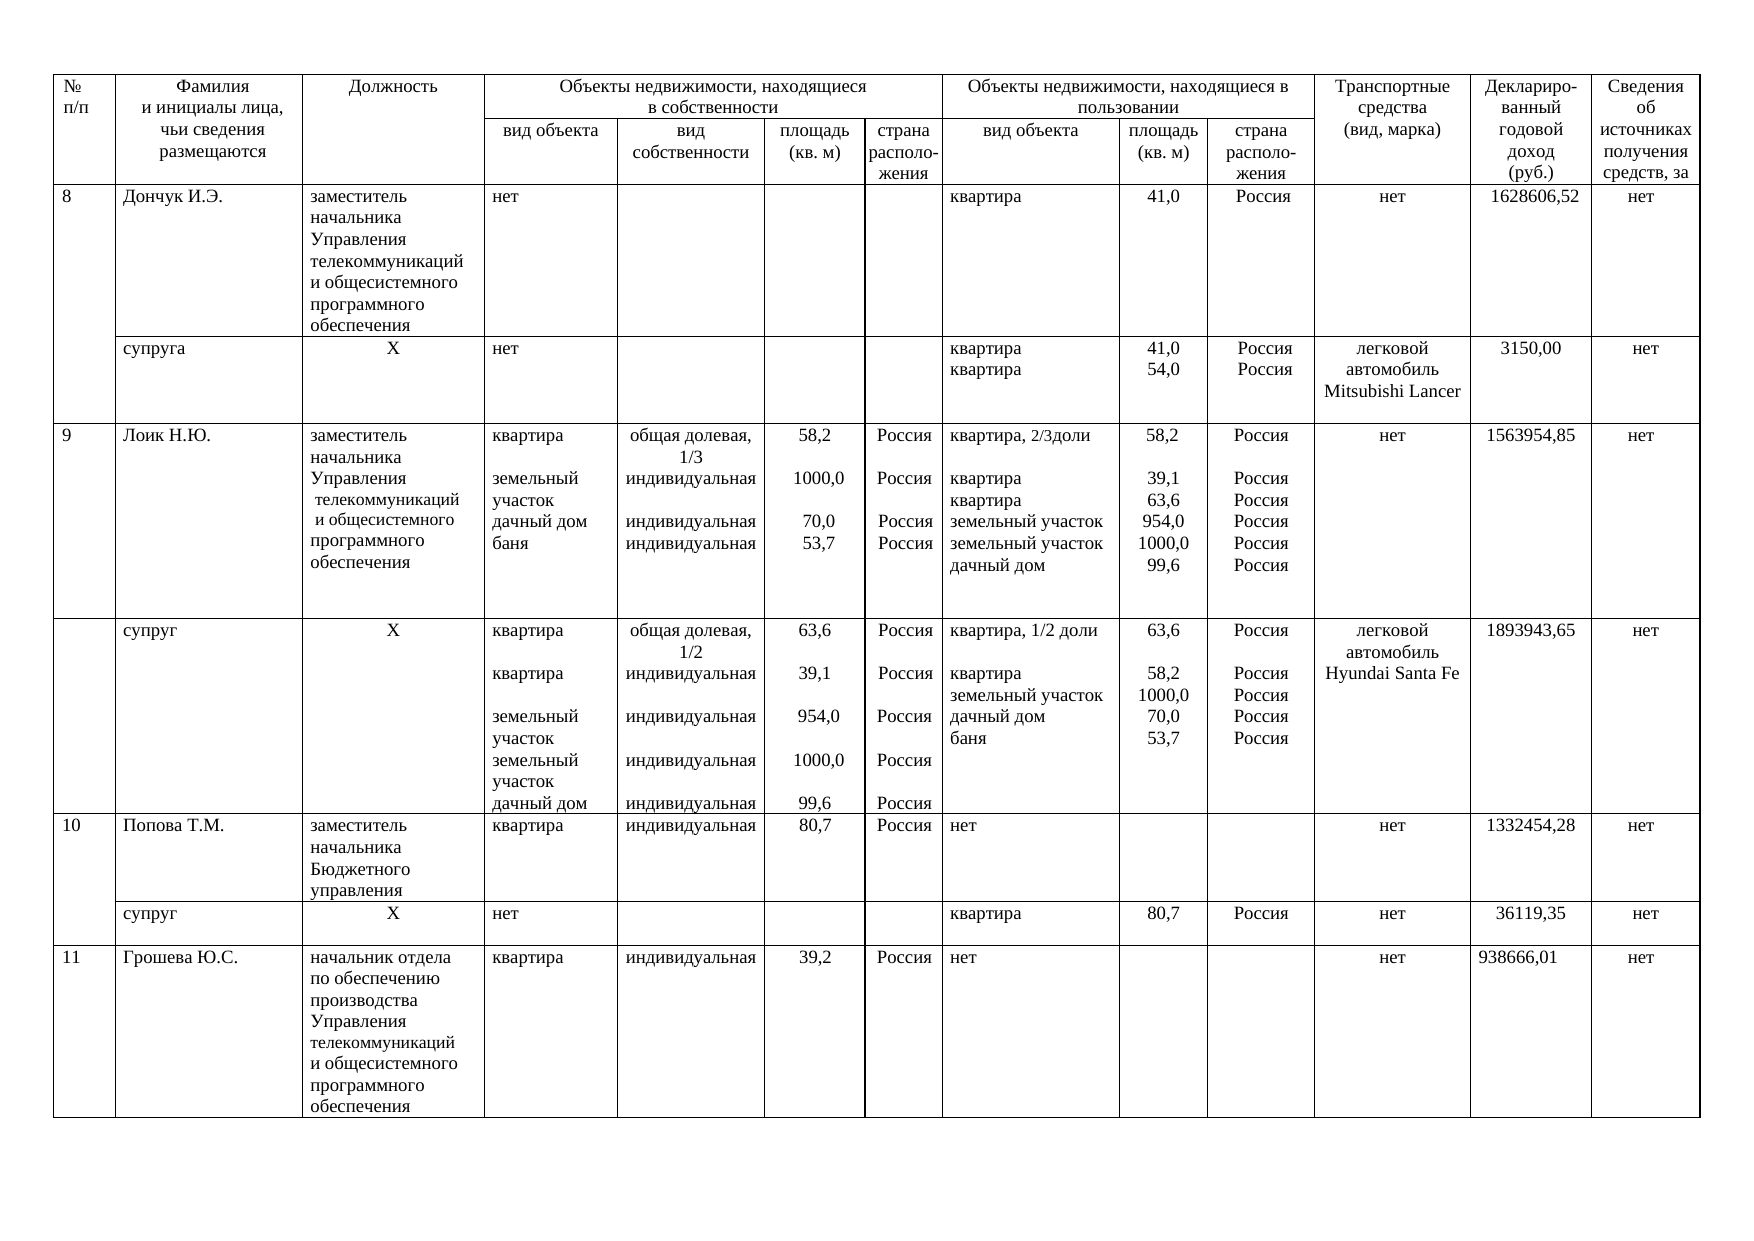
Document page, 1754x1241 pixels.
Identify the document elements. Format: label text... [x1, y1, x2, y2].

table_cell нет [1592, 902, 1699, 945]
table_cell заместитель начальника Бюджетного управления [303, 814, 484, 901]
table_header Сведения об источниках получения средств, за счет которых совершена сделка (вид приобретенного имущества, источники) [1592, 75, 1699, 184]
table_cell квартира земельный участок дачный дом баня [485, 424, 617, 618]
table_cell квартира, 1/2 доли квартира земельный участок дачный дом баня [943, 619, 1119, 813]
table_cell страна располо-жения [866, 119, 942, 184]
table_cell [618, 902, 764, 945]
table_cell Лоик Н.Ю. [116, 424, 302, 618]
table_cell 938666,01 [1471, 946, 1591, 1117]
table_cell общая долевая, 1/3 индивидуальная индивидуальная индивидуальная [618, 424, 764, 618]
table_cell 1332454,28 [1471, 814, 1591, 901]
table_cell [866, 337, 942, 423]
table_header Должность [303, 75, 484, 184]
table_cell Х [303, 337, 484, 423]
table_cell нет [1315, 946, 1470, 1117]
table_cell Россия Россия Россия Россия Россия [866, 619, 942, 813]
table_cell квартира квартира земельный участок земельный участок дачный дом [485, 619, 617, 813]
table_cell [765, 902, 864, 945]
table_cell супруг [116, 902, 302, 945]
table_cell Попова Т.М. [116, 814, 302, 901]
table_cell легковой автомобиль Hyundai Santa Fe [1315, 619, 1470, 813]
table_cell 41,0 54,0 [1120, 337, 1207, 423]
table_cell Дончук И.Э. [116, 185, 302, 336]
table_cell индивидуальная [618, 814, 764, 901]
table_header Транспортные средства (вид, марка) [1315, 75, 1470, 184]
table_header Фамилия и инициалы лица, чьи сведения размещаются [116, 75, 302, 184]
table_cell Россия [866, 814, 942, 901]
table_cell нет [1315, 424, 1470, 618]
table_cell 80,7 [765, 814, 864, 901]
table_cell [54, 619, 115, 813]
table_cell [866, 902, 942, 945]
table_cell квартира, 2/3доли квартира квартира земельный участок земельный участок дачный дом [943, 424, 1119, 618]
table_cell вид собственности [618, 119, 764, 184]
table_cell общая долевая, 1/2 индивидуальная индивидуальная индивидуальная индивидуальная [618, 619, 764, 813]
table_cell супруг [116, 619, 302, 813]
table_cell нет [1315, 185, 1470, 336]
table_cell Грошева Ю.С. [116, 946, 302, 1117]
table_cell 10 [54, 814, 115, 945]
table_cell [618, 337, 764, 423]
table_cell [1208, 814, 1314, 901]
table_cell 39,2 [765, 946, 864, 1117]
table_header Объекты недвижимости, находящиеся в собственности [485, 75, 942, 118]
table_cell нет [485, 902, 617, 945]
table_cell Х [303, 902, 484, 945]
table_cell Россия [1208, 902, 1314, 945]
table_cell квартира квартира [943, 337, 1119, 423]
table_cell [618, 185, 764, 336]
table_header Деклариро-ванный годовой доход (руб.) [1471, 75, 1591, 184]
table_cell [1120, 946, 1207, 1117]
table_cell Россия Россия Россия Россия Россия Россия [1208, 424, 1314, 618]
table_cell нет [1592, 946, 1699, 1117]
table_cell площадь (кв. м) [1120, 119, 1207, 184]
table_cell вид объекта [943, 119, 1119, 184]
table_cell Россия Россия [1208, 337, 1314, 423]
table_header № п/п [54, 75, 115, 184]
table_cell начальник отдела по обеспечению производства Управления телекоммуникаций и общесистемного программного обеспечения [303, 946, 484, 1117]
table_cell 1628606,52 [1471, 185, 1591, 336]
table_cell [765, 185, 864, 336]
table_cell вид объекта [485, 119, 617, 184]
table_cell 1893943,65 [1471, 619, 1591, 813]
table_cell заместитель начальника Управления телекоммуникаций и общесистемного программного обеспечения [303, 185, 484, 336]
table_header Объекты недвижимости, находящиеся в пользовании [943, 75, 1314, 118]
table_cell страна располо-жения [1208, 119, 1314, 184]
table_cell квартира [485, 814, 617, 901]
table_cell 36119,35 [1471, 902, 1591, 945]
table_cell Россия Россия Россия Россия Россия [1208, 619, 1314, 813]
table_cell нет [1315, 814, 1470, 901]
table_cell Россия [1208, 185, 1314, 336]
table_cell квартира [943, 902, 1119, 945]
table_cell Россия Россия Россия Россия [866, 424, 942, 618]
table_cell нет [1592, 424, 1699, 618]
table_cell индивидуальная [618, 946, 764, 1117]
table_cell 8 [54, 185, 115, 423]
table_cell нет [943, 946, 1119, 1117]
table_cell квартира [485, 946, 617, 1117]
table_cell площадь (кв. м) [765, 119, 864, 184]
table_cell 41,0 [1120, 185, 1207, 336]
table_cell [1120, 814, 1207, 901]
table_cell супруга [116, 337, 302, 423]
table_cell [765, 337, 864, 423]
table_cell [866, 185, 942, 336]
table_cell заместитель начальника Управления телекоммуникаций и общесистемного программного обеспечения [303, 424, 484, 618]
table_cell нет [1592, 814, 1699, 901]
table_cell 1563954,85 [1471, 424, 1591, 618]
table_cell нет [1592, 185, 1699, 336]
table_cell 3150,00 [1471, 337, 1591, 423]
table_cell [1208, 946, 1314, 1117]
table_cell нет [943, 814, 1119, 901]
table_cell 58,2 39,1 63,6 954,0 1000,0 99,6 [1120, 424, 1207, 618]
table_cell Россия [866, 946, 942, 1117]
table_cell нет [485, 185, 617, 336]
table_cell нет [1592, 619, 1699, 813]
table_cell 63,6 39,1 954,0 1000,0 99,6 [765, 619, 864, 813]
table_cell квартира [943, 185, 1119, 336]
table_cell легковой автомобиль Mitsubishi Lancer [1315, 337, 1470, 423]
table_cell нет [1315, 902, 1470, 945]
table_cell 9 [54, 424, 115, 618]
table_cell нет [1592, 337, 1699, 423]
table_cell 58,2 1000,0 70,0 53,7 [765, 424, 864, 618]
table_cell Х [303, 619, 484, 813]
table_cell 11 [54, 946, 115, 1117]
table_cell 80,7 [1120, 902, 1207, 945]
table_cell 63,6 58,2 1000,0 70,0 53,7 [1120, 619, 1207, 813]
table_cell нет [485, 337, 617, 423]
